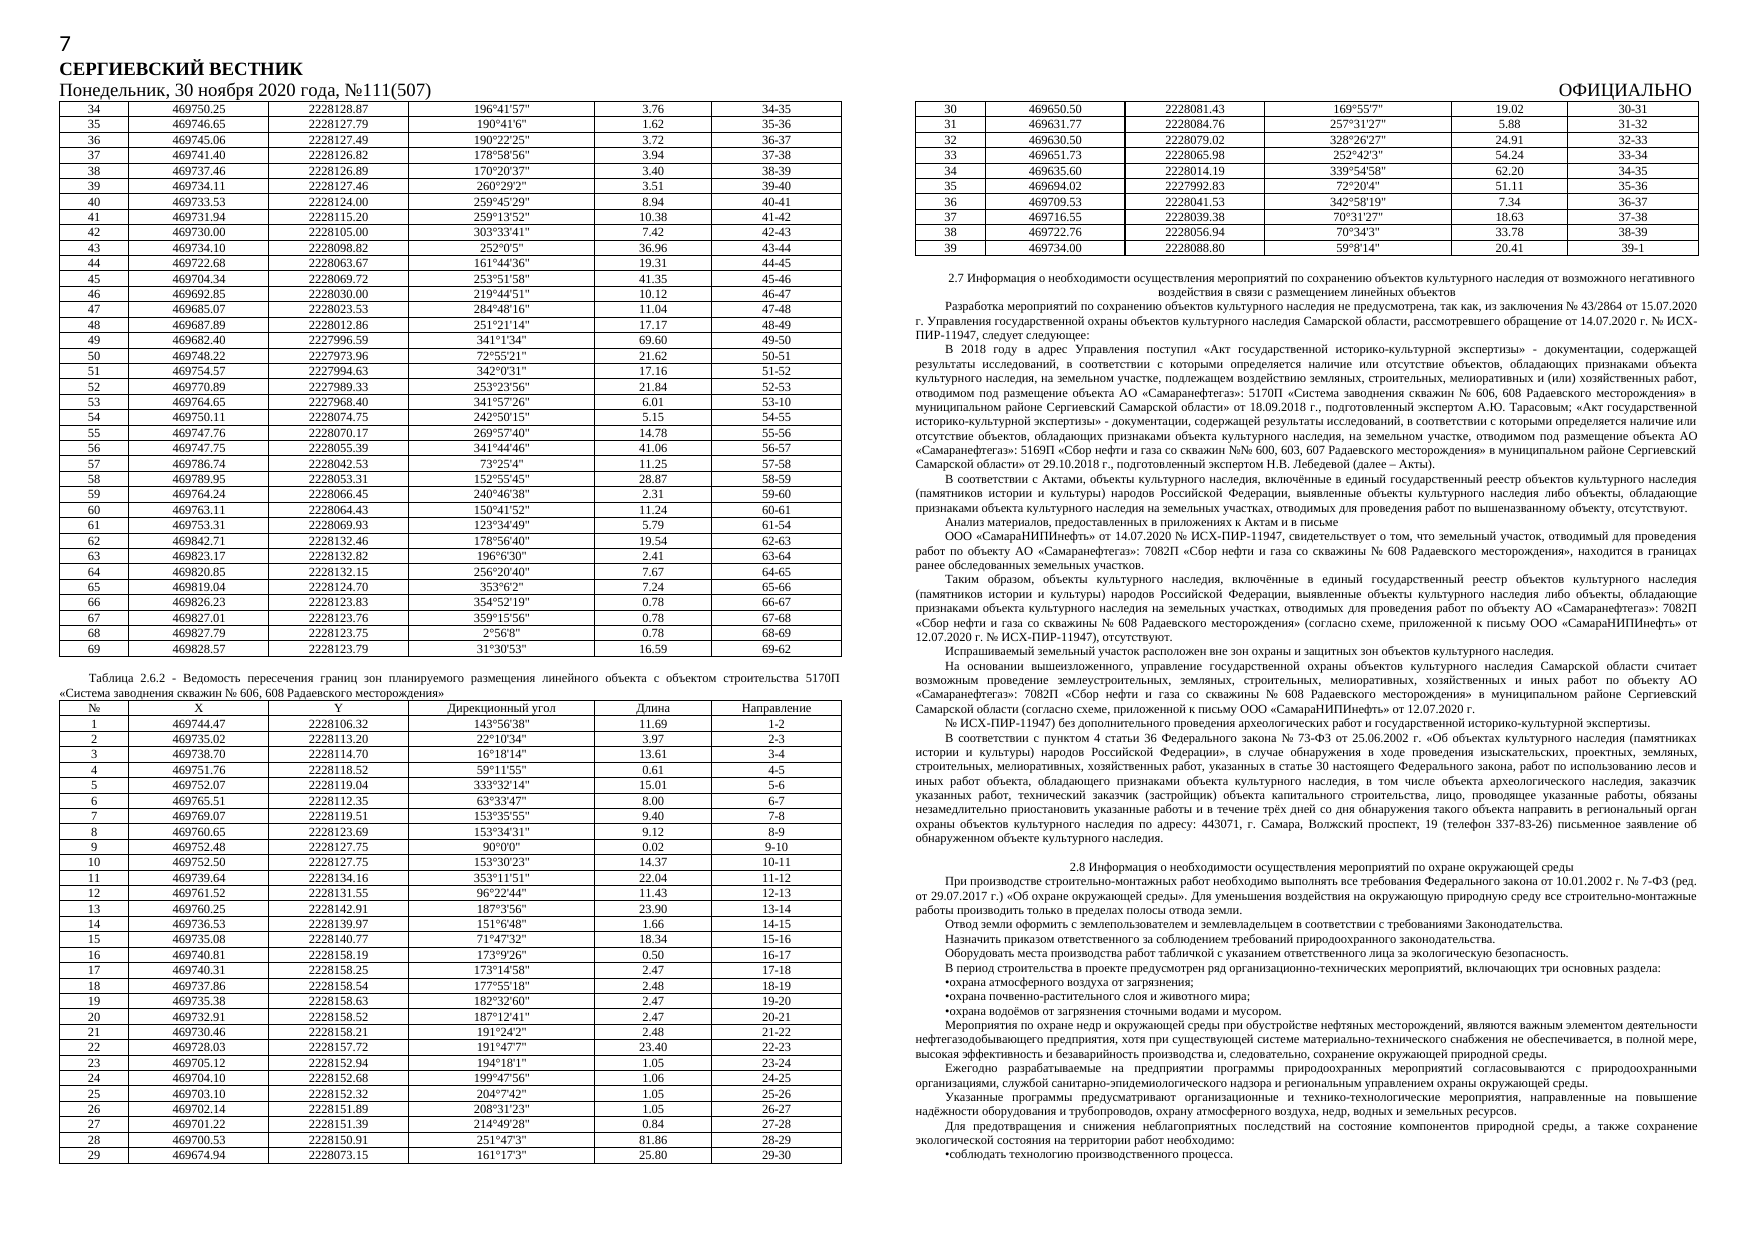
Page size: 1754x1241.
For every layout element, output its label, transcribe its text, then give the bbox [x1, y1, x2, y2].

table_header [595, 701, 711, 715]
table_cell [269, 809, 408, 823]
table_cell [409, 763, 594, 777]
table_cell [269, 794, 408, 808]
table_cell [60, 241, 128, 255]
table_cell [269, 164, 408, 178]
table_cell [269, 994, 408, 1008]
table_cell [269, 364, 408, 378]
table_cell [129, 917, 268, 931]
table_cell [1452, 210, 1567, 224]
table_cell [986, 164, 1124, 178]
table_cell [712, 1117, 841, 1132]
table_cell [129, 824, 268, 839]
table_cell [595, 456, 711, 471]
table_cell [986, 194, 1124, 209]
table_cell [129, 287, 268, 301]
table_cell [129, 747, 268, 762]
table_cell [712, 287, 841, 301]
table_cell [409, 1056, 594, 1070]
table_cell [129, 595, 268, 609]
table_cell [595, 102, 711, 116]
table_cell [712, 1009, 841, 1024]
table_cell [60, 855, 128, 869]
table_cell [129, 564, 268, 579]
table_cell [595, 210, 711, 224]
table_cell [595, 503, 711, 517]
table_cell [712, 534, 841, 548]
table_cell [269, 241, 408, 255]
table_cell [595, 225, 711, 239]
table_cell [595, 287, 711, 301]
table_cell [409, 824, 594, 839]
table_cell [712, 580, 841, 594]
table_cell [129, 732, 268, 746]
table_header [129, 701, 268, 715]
text № ИСХ-ПИР-11947) без дополнительного проведения археологических работ и государственной историко-культурной экспертизы. [915, 716, 1698, 730]
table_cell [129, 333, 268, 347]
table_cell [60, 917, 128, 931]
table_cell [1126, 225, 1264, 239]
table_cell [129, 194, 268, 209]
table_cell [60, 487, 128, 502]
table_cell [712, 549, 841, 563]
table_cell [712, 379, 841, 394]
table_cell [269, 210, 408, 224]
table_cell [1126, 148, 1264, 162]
text Мероприятия по охране недр и окружающей среды при обустройстве нефтяных месторождений, являются важным элементом деятельности нефтегазодобывающего предприятия, хотя при существующей системе материально-технического снабжения не обеспечивается, в полной мере, высокая эффективность и безаварийность производства и, следовательно, сохранение окружающей природной среды. [915, 1018, 1698, 1061]
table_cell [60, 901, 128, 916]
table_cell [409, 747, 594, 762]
text Анализ материалов, предоставленных в приложениях к Актам и в письме [915, 515, 1698, 529]
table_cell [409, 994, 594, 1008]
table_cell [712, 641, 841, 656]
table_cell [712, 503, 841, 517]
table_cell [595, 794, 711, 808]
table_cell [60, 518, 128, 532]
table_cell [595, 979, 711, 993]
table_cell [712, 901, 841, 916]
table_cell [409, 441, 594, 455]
text Таблица 2.6.2 - Ведомость пересечения границ зон планируемого размещения линейного объекта с объектом строительства 5170П «Система заводнения скважин № 606, 608 Радаевского месторождения» [59, 671, 842, 700]
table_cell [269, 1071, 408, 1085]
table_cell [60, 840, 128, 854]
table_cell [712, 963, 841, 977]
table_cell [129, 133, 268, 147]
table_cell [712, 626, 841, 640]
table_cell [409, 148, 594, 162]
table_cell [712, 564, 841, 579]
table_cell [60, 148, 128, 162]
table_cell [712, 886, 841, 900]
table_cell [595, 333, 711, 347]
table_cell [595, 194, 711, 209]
text Таким образом, объекты культурного наследия, включённые в единый государственный реестр объектов культурного наследия (памятников истории и культуры) народов Российской Федерации, выявленные объекты культурного наследия либо объекты, обладающие признаками объекта культурного наследия на земельных участках, отводимых для проведения работ по объекту АО «Самаранефтегаз»: 7082П «Сбор нефти и газа со скважины № 608 Радаевского месторождения» (согласно схеме, приложенной к письму ООО «СамараНИПИнефть» от 12.07.2020 г. № ИСХ-ПИР-11947), отсутствуют. [915, 572, 1698, 644]
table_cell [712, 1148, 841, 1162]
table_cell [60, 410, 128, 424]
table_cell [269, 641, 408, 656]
text В период строительства в проекте предусмотрен ряд организационно-технических мероприятий, включающих три основных раздела: [915, 960, 1698, 975]
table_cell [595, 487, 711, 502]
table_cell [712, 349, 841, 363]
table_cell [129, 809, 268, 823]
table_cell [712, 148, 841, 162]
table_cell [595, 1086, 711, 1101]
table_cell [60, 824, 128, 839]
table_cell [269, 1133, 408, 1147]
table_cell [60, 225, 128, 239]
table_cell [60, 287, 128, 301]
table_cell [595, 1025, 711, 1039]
text •охрана атмосферного воздуха от загрязнения; [915, 975, 1698, 989]
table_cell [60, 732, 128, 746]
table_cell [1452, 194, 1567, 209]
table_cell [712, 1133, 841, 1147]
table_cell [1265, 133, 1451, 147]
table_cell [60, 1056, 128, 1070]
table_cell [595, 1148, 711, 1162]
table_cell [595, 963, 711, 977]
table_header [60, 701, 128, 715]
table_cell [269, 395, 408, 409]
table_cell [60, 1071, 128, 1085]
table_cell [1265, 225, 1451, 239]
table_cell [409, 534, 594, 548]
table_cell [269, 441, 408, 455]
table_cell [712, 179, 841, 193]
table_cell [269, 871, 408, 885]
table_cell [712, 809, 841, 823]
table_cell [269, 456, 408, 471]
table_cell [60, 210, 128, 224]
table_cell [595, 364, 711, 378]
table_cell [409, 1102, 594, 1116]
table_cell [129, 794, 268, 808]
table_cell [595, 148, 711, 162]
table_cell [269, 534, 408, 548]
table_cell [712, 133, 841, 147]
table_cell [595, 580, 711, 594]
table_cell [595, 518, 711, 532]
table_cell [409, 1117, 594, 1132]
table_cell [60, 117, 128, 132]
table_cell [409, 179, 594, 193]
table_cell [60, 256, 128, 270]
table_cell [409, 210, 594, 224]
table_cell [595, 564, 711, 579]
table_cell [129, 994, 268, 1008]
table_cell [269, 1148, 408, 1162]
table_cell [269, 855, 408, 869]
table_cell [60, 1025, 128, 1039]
text Указанные программы предусматривают организационные и технико-технологические мероприятия, направленные на повышение надёжности оборудования и трубопроводов, охрану атмосферного воздуха, недр, водных и земельных ресурсов. [915, 1090, 1698, 1118]
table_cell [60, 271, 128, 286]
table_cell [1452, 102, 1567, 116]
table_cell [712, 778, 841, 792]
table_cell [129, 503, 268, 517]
text 2.7 Информация о необходимости осуществления мероприятий по сохранению объектов культурного наследия от возможного негативного воздействия в связи с размещением линейных объектов [915, 270, 1698, 299]
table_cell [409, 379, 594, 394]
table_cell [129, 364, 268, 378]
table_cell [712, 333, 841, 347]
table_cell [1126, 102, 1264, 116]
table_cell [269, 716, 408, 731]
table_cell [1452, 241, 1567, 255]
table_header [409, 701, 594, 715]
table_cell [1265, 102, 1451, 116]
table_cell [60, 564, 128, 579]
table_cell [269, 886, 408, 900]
text 2.8 Информация о необходимости осуществления мероприятий по охране окружающей среды [915, 860, 1698, 874]
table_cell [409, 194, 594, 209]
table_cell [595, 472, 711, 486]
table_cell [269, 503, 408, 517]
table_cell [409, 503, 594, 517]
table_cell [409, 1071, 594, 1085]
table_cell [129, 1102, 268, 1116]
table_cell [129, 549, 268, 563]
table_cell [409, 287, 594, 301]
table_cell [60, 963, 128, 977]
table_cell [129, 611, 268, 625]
text Отвод земли оформить с землепользователем и землевладельцем в соответствии с требованиями Законодательства. [915, 917, 1698, 932]
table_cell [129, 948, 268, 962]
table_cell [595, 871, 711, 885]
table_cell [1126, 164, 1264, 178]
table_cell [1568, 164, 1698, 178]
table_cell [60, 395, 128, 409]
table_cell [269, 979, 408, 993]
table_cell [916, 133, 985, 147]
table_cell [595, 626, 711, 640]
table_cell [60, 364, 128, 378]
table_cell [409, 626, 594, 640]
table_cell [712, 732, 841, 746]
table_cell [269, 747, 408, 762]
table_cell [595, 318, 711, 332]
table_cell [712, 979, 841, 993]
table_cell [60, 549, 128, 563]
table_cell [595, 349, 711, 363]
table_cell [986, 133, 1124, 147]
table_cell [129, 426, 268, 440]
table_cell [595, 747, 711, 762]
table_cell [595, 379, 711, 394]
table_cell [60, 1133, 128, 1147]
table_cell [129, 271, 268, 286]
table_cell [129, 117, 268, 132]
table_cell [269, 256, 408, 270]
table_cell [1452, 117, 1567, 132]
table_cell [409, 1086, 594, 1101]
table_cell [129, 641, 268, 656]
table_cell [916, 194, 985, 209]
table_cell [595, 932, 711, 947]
text •охрана водоёмов от загрязнения сточными водами и мусором. [915, 1003, 1698, 1018]
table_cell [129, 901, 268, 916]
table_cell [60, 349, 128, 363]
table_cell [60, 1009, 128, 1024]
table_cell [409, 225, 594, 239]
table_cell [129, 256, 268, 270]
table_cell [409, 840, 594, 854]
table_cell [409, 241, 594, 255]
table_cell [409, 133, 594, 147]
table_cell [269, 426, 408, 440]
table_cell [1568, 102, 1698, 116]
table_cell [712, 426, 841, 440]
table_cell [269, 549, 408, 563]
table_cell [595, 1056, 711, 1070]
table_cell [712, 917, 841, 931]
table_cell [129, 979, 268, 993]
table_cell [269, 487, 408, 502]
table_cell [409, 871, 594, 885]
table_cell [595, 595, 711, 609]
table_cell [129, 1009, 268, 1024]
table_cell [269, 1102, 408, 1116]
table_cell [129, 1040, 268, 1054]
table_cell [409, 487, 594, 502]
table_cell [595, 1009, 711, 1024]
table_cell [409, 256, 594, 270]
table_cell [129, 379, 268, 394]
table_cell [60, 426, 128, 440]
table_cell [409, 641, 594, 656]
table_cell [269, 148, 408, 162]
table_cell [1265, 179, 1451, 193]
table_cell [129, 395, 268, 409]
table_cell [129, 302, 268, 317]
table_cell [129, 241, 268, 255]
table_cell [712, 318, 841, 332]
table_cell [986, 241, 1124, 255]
text •охрана почвенно-растительного слоя и животного мира; [915, 989, 1698, 1003]
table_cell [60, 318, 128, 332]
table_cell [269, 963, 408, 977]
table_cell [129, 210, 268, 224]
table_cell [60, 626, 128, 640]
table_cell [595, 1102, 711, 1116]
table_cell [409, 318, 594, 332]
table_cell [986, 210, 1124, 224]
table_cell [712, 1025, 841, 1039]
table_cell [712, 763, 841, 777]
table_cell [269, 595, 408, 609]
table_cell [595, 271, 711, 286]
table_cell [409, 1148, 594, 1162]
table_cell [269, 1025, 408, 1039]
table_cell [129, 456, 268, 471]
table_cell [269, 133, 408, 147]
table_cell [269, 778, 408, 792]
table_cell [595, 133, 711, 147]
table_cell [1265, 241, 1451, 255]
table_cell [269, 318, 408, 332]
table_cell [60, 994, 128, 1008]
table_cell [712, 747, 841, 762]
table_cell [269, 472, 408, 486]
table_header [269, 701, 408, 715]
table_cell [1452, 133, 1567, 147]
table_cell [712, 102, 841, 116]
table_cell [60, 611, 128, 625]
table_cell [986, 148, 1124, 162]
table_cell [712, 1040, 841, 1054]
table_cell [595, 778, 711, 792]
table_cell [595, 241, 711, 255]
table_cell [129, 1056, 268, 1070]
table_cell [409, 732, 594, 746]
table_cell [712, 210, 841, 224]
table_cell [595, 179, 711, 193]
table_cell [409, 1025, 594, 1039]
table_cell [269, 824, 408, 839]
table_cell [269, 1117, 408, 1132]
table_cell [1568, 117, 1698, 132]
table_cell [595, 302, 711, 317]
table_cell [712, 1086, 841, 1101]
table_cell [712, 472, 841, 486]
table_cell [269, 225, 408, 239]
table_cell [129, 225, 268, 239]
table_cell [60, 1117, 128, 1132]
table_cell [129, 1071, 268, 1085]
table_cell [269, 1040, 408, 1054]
text Испрашиваемый земельный участок расположен вне зон охраны и защитных зон объектов культурного наследия. [915, 644, 1698, 658]
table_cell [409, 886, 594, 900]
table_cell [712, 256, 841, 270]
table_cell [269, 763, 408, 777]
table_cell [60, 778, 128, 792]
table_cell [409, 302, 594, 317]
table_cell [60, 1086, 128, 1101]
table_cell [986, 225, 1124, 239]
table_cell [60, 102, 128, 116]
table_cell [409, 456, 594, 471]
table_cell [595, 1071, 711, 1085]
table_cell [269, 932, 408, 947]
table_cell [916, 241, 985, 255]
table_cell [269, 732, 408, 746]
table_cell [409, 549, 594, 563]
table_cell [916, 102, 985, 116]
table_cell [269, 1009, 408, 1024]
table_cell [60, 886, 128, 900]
text В соответствии с Актами, объекты культурного наследия, включённые в единый государственный реестр объектов культурного наследия (памятников истории и культуры) народов Российской Федерации, выявленные объекты культурного наследия либо объекты, обладающие признаками объекта культурного наследия на земельных участках, отводимых для проведения работ по вышеназванному объекту, отсутствуют. [915, 472, 1698, 515]
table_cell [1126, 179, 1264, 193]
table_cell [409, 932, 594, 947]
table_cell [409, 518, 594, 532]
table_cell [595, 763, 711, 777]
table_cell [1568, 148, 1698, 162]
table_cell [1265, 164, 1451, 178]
text ООО «СамараНИПИнефть» от 14.07.2020 № ИСХ-ПИР-11947, свидетельствует о том, что земельный участок, отводимый для проведения работ по объекту АО «Самаранефтегаз»: 7082П «Сбор нефти и газа со скважины № 608 Радаевского месторождения», находится в границах ранее обследованных земельных участков. [915, 529, 1698, 572]
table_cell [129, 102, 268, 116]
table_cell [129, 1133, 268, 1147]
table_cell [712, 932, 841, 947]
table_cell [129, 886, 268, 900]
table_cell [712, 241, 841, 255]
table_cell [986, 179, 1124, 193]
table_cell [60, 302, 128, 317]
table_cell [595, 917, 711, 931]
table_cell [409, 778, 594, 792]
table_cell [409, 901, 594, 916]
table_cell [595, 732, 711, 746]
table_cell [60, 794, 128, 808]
text Назначить приказом ответственного за соблюдением требований природоохранного законодательства. [915, 932, 1698, 946]
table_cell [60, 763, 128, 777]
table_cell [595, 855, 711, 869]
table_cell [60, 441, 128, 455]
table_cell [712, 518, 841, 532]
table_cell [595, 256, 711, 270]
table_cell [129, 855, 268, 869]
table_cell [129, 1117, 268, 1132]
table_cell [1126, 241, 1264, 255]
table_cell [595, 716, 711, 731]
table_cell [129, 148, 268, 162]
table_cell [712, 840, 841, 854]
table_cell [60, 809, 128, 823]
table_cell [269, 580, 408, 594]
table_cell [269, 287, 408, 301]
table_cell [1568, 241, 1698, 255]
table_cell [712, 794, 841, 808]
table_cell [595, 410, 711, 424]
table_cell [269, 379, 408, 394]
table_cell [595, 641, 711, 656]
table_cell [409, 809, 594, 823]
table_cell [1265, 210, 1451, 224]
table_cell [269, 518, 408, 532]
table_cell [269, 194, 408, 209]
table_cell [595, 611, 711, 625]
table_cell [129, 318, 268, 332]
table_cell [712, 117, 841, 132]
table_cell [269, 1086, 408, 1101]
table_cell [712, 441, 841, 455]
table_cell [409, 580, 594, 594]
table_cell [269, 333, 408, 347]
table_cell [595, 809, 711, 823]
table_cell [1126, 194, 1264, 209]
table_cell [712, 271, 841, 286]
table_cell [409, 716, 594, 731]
text В 2018 году в адрес Управления поступил «Акт государственной историко-культурной экспертизы» - документации, содержащей результаты исследований, в соответствии с которыми определяется наличие или отсутствие объектов, обладающих признаками объекта культурного наследия, на земельном участке, подлежащем воздействию земляных, строительных, мелиоративных и (или) хозяйственных работ, отводимом под размещение объекта АО «Самаранефтегаз»: 5170П «Система заводнения скважин № 606, 608 Радаевского месторождения» в муниципальном районе Сергиевский Самарской области» от 18.09.2018 г., подготовленный экспертом А.Ю. Тарасовым; «Акт государственной историко-культурной экспертизы» - документации, содержащей результаты исследований, в соответствии с которыми определяется наличие или отсутствие объектов, обладающих признаками объекта культурного наследия, на земельном участке, отводимом под размещение объекта АО «Самаранефтегаз»: 5169П «Сбор нефти и газа со скважин №№ 600, 603, 607 Радаевского месторождения» в муниципальном районе Сергиевский Самарской области» от 29.10.2018 г., подготовленный экспертом Н.В. Лебедевой (далее – Акты). [915, 342, 1698, 472]
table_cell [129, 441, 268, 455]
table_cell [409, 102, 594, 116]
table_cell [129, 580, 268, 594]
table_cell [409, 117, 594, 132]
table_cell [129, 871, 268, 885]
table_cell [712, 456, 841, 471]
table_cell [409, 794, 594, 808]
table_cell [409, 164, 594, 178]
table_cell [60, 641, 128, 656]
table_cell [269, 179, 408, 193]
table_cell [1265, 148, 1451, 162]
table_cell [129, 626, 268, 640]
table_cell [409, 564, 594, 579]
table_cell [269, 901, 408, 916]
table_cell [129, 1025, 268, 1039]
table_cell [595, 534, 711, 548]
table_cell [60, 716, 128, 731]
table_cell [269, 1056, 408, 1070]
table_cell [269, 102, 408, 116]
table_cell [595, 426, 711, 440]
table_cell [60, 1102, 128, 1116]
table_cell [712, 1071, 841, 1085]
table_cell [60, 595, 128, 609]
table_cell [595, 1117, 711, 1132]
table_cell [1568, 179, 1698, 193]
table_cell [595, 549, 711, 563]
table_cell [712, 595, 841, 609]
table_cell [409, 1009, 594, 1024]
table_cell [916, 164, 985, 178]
text Для предотвращения и снижения неблагоприятных последствий на состояние компонентов природной среды, а также сохранение экологической состояния на территории работ необходимо: [915, 1118, 1698, 1147]
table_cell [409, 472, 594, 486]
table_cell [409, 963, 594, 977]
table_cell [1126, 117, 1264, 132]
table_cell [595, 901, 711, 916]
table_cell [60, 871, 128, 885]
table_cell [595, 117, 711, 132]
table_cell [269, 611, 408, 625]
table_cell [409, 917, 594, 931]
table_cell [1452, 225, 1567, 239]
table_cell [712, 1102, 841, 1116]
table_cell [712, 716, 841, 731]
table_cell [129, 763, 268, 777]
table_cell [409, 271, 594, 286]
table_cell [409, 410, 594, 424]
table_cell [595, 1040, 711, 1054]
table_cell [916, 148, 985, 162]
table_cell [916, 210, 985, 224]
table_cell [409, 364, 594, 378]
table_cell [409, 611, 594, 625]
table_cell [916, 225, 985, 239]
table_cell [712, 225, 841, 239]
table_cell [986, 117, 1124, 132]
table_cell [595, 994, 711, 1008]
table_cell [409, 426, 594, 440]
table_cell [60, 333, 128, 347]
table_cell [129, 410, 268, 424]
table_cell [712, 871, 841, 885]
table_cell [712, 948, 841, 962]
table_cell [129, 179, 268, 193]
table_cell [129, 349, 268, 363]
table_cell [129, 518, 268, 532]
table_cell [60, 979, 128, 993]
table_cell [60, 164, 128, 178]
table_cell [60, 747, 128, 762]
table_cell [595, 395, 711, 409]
text В соответствии с пунктом 4 статьи 36 Федерального закона № 73-ФЗ от 25.06.2002 г. «Об объектах культурного наследия (памятниках истории и культуры) народов Российской Федерации», в случае обнаружения в ходе проведения изыскательских, проектных, земляных, строительных, мелиоративных, хозяйственных работ, указанных в статье 30 настоящего Федерального закона, работ по использованию лесов и иных работ объекта, обладающего признаками объекта культурного наследия, в том числе объекта археологического наследия, заказчик указанных работ, технический заказчик (застройщик) объекта капитального строительства, лицо, проводящее указанные работы, обязаны незамедлительно приостановить указанные работы и в течение трёх дней со дня обнаружения такого объекта направить в региональный орган охраны объектов культурного наследия по адресу: 443071, г. Самара, Волжский проспект, 19 (телефон 337-83-26) письменное заявление об обнаруженном объекте культурного наследия. [915, 730, 1698, 845]
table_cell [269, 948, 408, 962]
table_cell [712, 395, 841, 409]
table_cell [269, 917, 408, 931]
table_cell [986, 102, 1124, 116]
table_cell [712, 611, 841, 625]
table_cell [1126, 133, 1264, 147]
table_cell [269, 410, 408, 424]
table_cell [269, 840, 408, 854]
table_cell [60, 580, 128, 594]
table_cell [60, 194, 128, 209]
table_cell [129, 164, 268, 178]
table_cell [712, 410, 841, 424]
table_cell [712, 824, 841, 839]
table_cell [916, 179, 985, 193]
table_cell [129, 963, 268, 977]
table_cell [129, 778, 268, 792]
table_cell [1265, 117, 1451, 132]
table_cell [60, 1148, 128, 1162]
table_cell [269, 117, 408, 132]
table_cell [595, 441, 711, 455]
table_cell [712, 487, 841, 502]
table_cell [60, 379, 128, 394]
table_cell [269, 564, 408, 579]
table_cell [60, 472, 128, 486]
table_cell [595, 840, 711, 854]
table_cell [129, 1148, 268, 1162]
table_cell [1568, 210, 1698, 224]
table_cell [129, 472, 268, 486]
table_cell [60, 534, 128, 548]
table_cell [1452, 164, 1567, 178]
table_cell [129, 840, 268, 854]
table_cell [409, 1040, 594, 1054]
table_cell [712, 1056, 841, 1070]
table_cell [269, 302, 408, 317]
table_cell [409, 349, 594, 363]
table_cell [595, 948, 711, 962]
text •соблюдать технологию производственного процесса. [915, 1147, 1698, 1162]
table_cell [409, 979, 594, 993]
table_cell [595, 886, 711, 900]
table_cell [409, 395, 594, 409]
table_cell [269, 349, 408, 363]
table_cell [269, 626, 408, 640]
text Оборудовать места производства работ табличкой с указанием ответственного лица за экологическую безопасность. [915, 946, 1698, 960]
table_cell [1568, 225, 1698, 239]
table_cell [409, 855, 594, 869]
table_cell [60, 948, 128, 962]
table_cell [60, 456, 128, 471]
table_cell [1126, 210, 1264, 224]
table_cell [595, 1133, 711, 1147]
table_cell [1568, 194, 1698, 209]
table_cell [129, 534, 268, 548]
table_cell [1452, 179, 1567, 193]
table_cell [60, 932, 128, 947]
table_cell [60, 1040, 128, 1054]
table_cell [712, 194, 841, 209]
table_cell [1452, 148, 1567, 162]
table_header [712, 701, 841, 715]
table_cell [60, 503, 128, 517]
text При производстве строительно-монтажных работ необходимо выполнять все требования Федерального закона от 10.01.2002 г. № 7-ФЗ (ред. от 29.07.2017 г.) «Об охране окружающей среды». Для уменьшения воздействия на окружающую природную среду все строительно-монтажные работы производить только в пределах полосы отвода земли. [915, 874, 1698, 917]
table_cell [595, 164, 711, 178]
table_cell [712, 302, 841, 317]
text Ежегодно разрабатываемые на предприятии программы природоохранных мероприятий согласовываются с природоохранными организациями, службой санитарно-эпидемиологического надзора и региональным управлением охраны окружающей среды. [915, 1061, 1698, 1090]
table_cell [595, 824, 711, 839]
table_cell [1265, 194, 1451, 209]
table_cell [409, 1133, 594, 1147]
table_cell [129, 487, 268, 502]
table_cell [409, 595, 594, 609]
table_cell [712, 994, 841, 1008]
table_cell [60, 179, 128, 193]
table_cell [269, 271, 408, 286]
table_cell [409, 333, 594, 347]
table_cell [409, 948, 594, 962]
text Разработка мероприятий по сохранению объектов культурного наследия не предусмотрена, так как, из заключения № 43/2864 от 15.07.2020 г. Управления государственной охраны объектов культурного наследия Самарской области, рассмотревшего обращение от 14.07.2020 г. № ИСХ-ПИР-11947, следует следующее: [915, 299, 1698, 342]
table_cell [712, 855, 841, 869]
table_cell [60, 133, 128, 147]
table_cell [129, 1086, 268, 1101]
text На основании вышеизложенного, управление государственной охраны объектов культурного наследия Самарской области считает возможным проведение землеустроительных, земляных, строительных, мелиоративных, хозяйственных и иных работ по объекту АО «Самаранефтегаз»: 7082П «Сбор нефти и газа со скважины № 608 Радаевского месторождения» в муниципальном районе Сергиевский Самарской области (согласно схеме, приложенной к письму ООО «СамараНИПИнефть» от 12.07.2020 г. [915, 658, 1698, 716]
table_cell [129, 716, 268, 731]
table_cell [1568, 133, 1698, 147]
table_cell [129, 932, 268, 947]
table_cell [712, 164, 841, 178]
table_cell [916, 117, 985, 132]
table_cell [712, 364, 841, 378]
